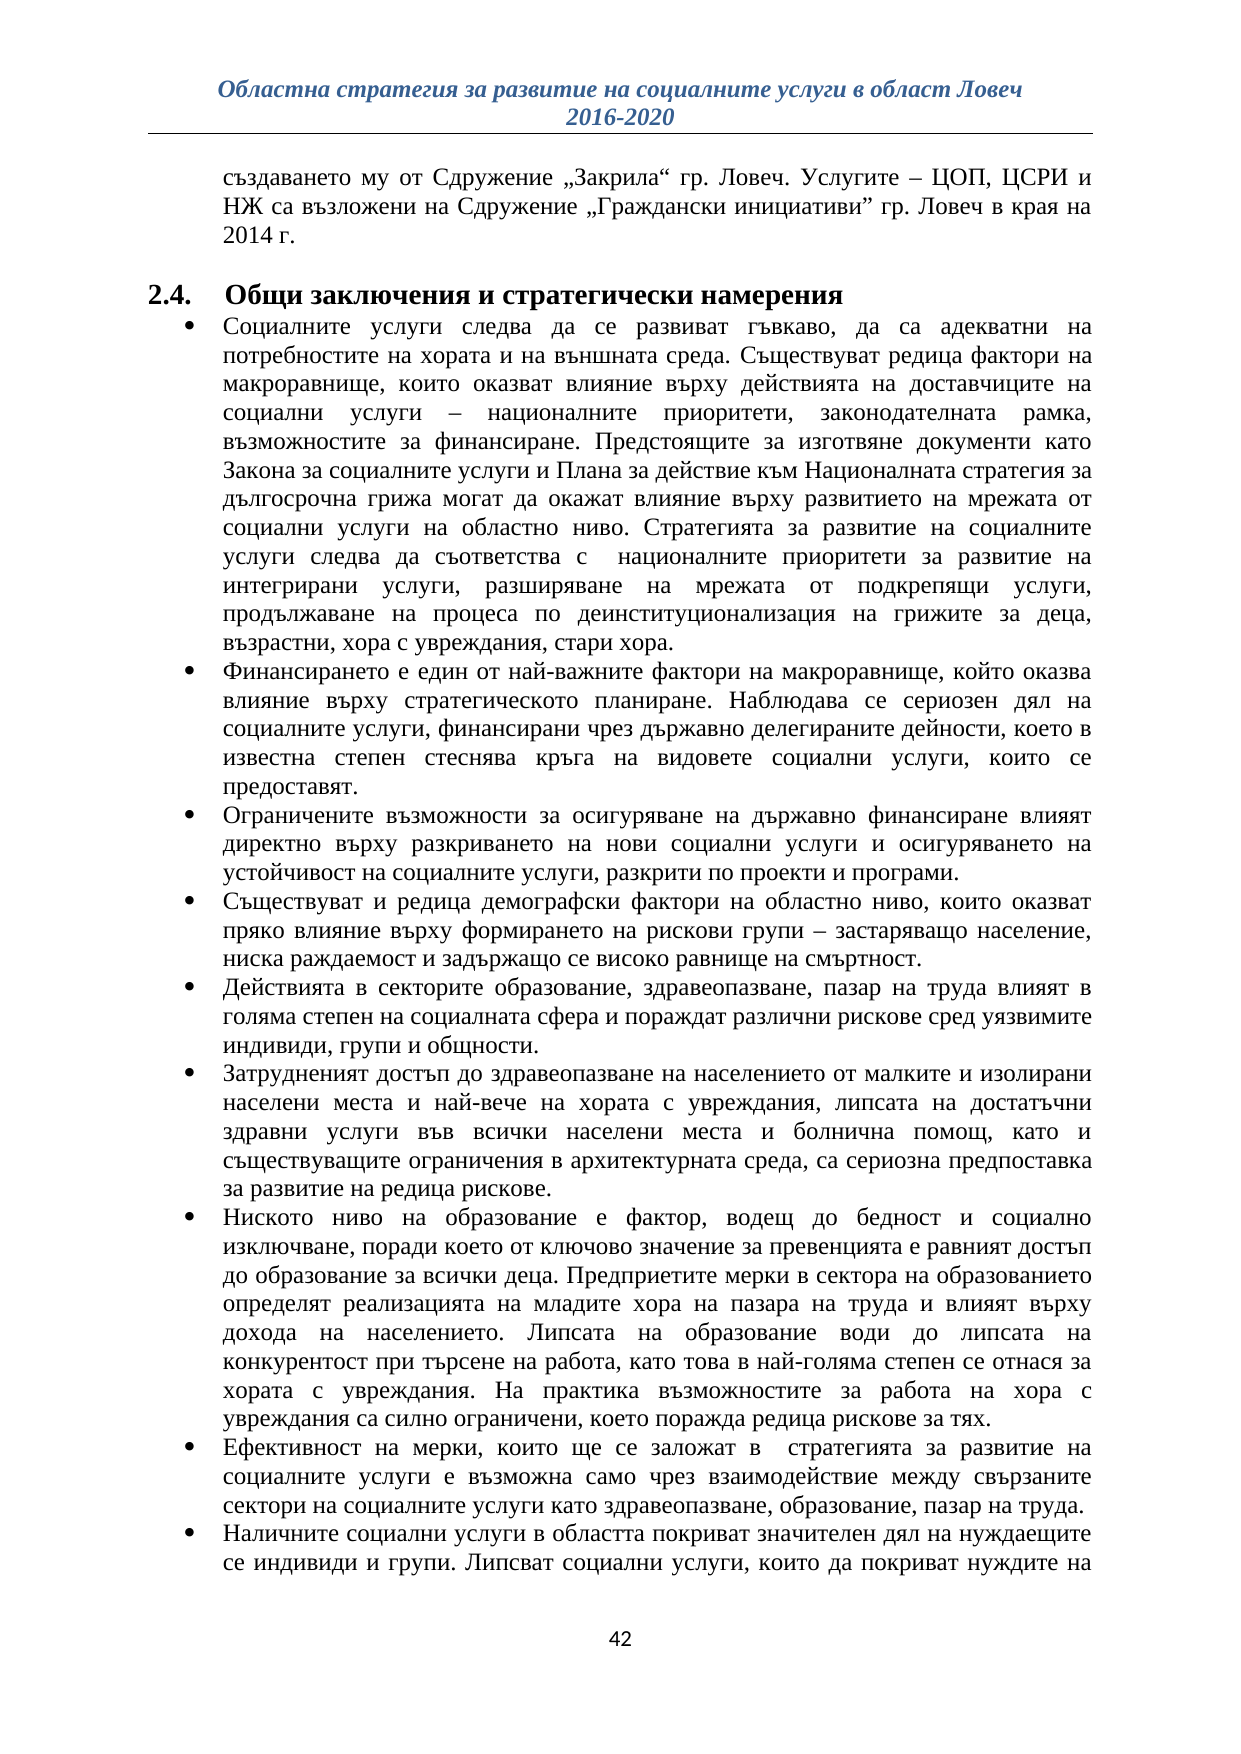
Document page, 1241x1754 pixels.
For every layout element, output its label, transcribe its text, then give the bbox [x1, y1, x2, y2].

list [185, 1518, 1093, 1576]
list Ефективност на мерки, които ще се заложат в стратегията за развитие на социалните услуги е възможна само чрез взаимодействие между свързаните сектори на социалните услуги като здравеопазване, образование, пазар на труда. [185, 1432, 1093, 1518]
subtitle Общи заключения и стратегически намерения [148, 277, 1093, 311]
list Финансирането е един от най-важните фактори на макроравнище, който оказва влияние върху стратегическото планиране. Наблюдава се сериозен дял на социалните услуги, финансирани чрез държавно делегираните дейности, което в известна степен стеснява кръга на видовете социални услуги, които се предоставят. [185, 656, 1093, 800]
list Затрудненият достъп до здравеопазване на населението от малките и изолирани населени места и най-вече на хората с увреждания, липсата на достатъчни здравни услуги във всички населени места и болнична помощ, като и съществуващите ограничения в архитектурната среда, са сериозна предпоставка за развитие на редица рискове. [185, 1058, 1093, 1202]
list Ограничените възможности за осигуряване на държавно финансиране влияят директно върху разкриването на нови социални услуги и осигуряването на устойчивост на социалните услуги, разкрити по проекти и програми. [185, 800, 1093, 886]
list Съществуват и редица демографски фактори на областно ниво, които оказват пряко влияние върху формирането на рискови групи – застаряващо население, ниска раждаемост и задържащо се високо равнище на смъртност. [185, 886, 1093, 972]
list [185, 162, 1093, 249]
list Социалните услуги следва да се развиват гъвкаво, да са адекватни на потребностите на хората и на външната среда. Съществуват редица фактори на макроравнище, които оказват влияние върху действията на доставчиците на социални услуги – националните приоритети, законодателната рамка, възможностите за финансиране. Предстоящите за изготвяне документи като Закона за социалните услуги и Плана за действие към Националната стратегия за дългосрочна грижа могат да окажат влияние върху развитието на мрежата от социални услуги на областно ниво. Стратегията за развитие на социалните услуги следва да съответства с националните приоритети за развитие на интегрирани услуги, разширяване на мрежата от подкрепящи услуги, продължаване на процеса по деинституционализация на грижите за деца, възрастни, хора с увреждания, стари хора. [185, 311, 1093, 656]
list Действията в секторите образование, здравеопазване, пазар на труда влияят в голяма степен на социалната сфера и пораждат различни рискове сред уязвимите индивиди, групи и общности. [185, 972, 1093, 1058]
list Ниското ниво на образование е фактор, водещ до бедност и социално изключване, поради което от ключово значение за превенцията е равният достъп до образование за всички деца. Предприетите мерки в сектора на образованието определят реализацията на младите хора на пазара на труда и влияят върху дохода на населението. Липсата на образование води до липсата на конкурентост при търсене на работа, като това в най-голяма степен се отнася за хората с увреждания. На практика възможностите за работа на хора с увреждания са силно ограничени, което поражда редица рискове за тях. [185, 1202, 1093, 1432]
